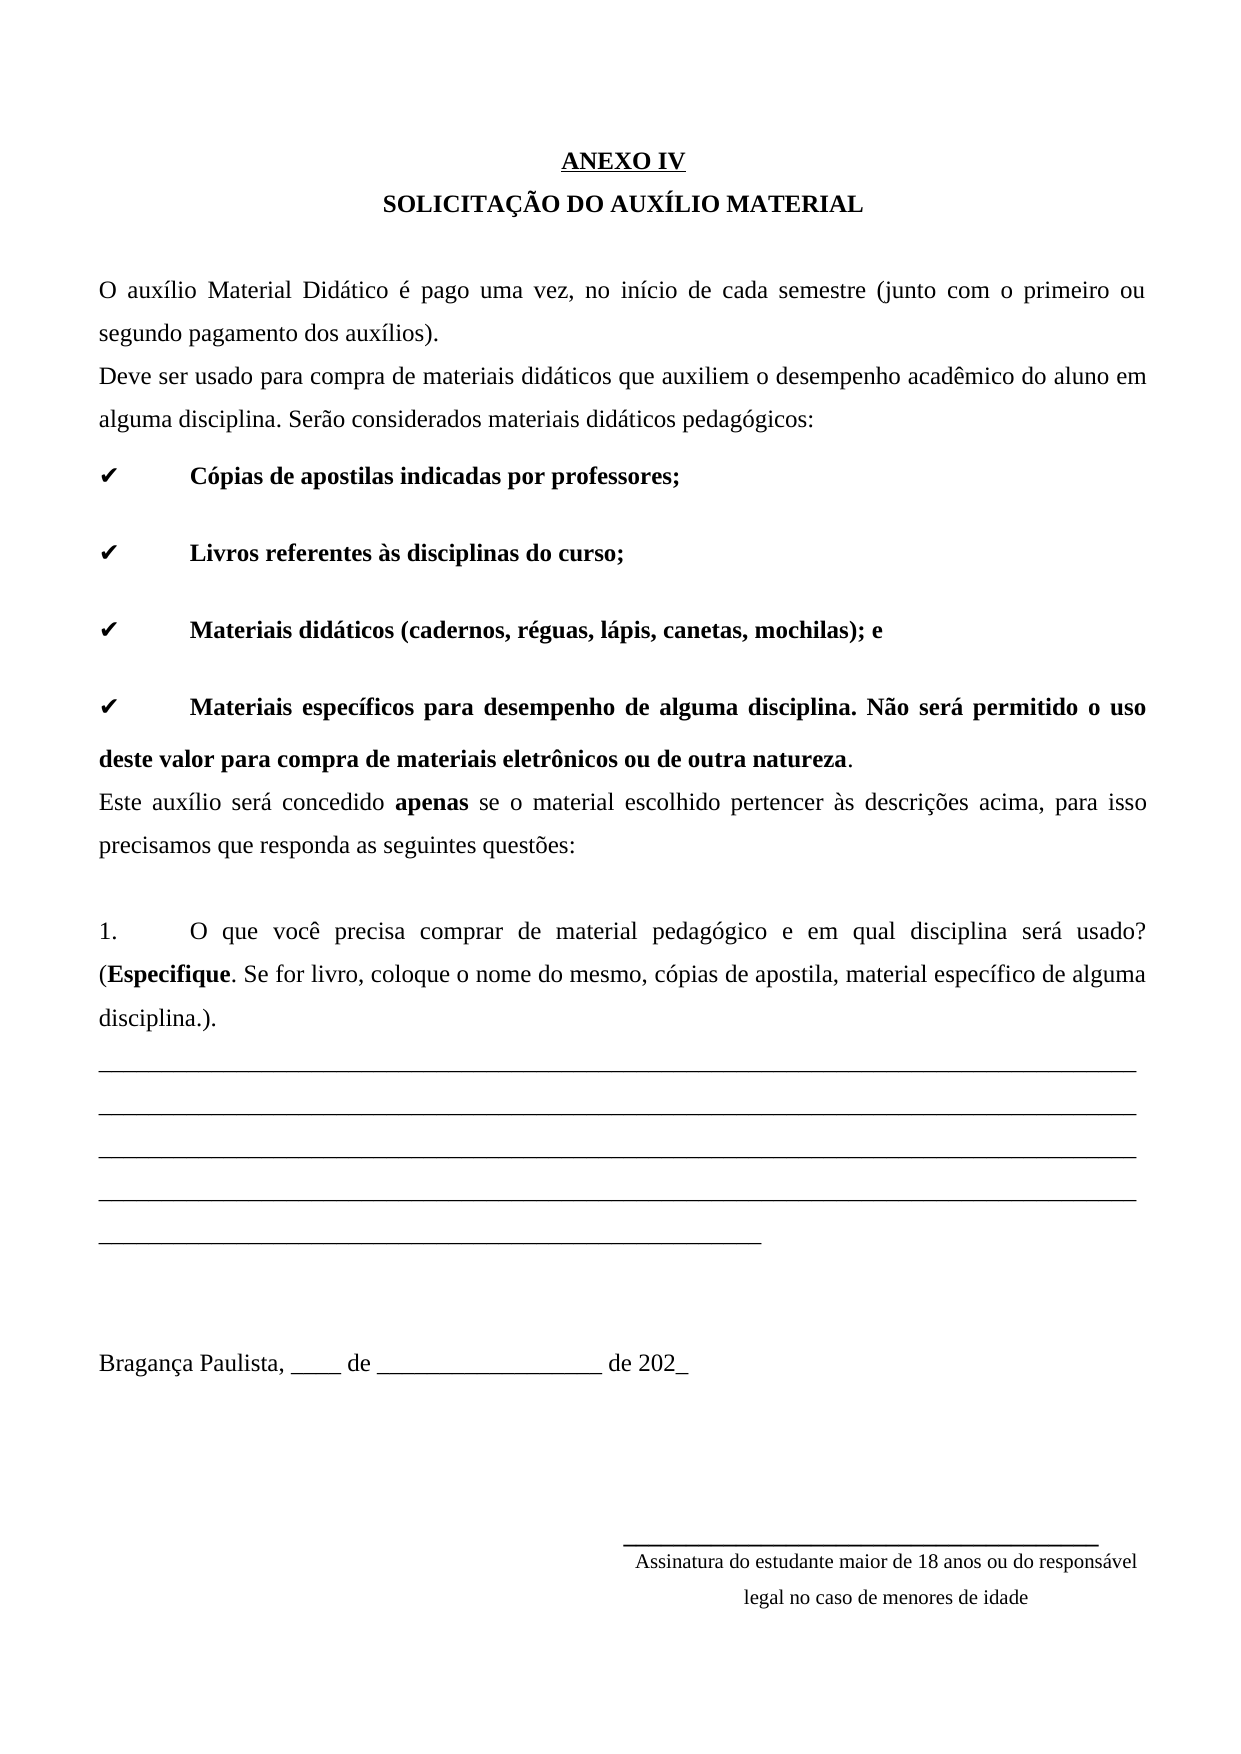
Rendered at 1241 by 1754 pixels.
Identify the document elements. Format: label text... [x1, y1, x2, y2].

text Deve ser usado para compra de materiais didáticos que auxiliem o desempenho acadêmico do aluno em alguma disciplina. Serão considerados materiais didáticos pedagógicos: [99, 361, 1148, 433]
text Bragança Paulista, ____ de __________________ de 202_ [99, 1348, 1148, 1376]
list Materiais didáticos (cadernos, réguas, lápis, canetas, mochilas); e [99, 601, 1148, 653]
list Cópias de apostilas indicadas por professores; [99, 448, 1148, 499]
text Assinatura do estudante maior de 18 anos ou do responsável legal no caso de menores de idade [624, 1549, 1148, 1609]
text O auxílio Material Didático é pago uma vez, no início de cada semestre (junto com o primeiro ou segundo pagamento dos auxílios). [99, 275, 1148, 347]
text Este auxílio será concedido apenas se o material escolhido pertencer às descrições acima, para isso precisamos que responda as seguintes questões: [99, 787, 1148, 859]
text ANEXO IV [99, 146, 1148, 174]
text ______________________________________ [99, 1520, 1148, 1549]
list O que você precisa comprar de material pedagógico e em qual disciplina será usado? (Especifique. Se for livro, coloque o nome do mesmo, cópias de apostila, material específico de alguma disciplina.). [99, 916, 1148, 1031]
text SOLICITAÇÃO DO AUXÍLIO MATERIAL [99, 189, 1148, 218]
list Livros referentes às disciplinas do curso; [99, 524, 1148, 576]
text _________________________________________________________________________________________________________________________________________________________________________________________________________________________________________________________________________________________________________________________________________________________________________________________________ [99, 1046, 1148, 1247]
list Materiais específicos para desempenho de alguma disciplina. Não será permitido o uso deste valor para compra de materiais eletrônicos ou de outra natureza. [99, 678, 1148, 773]
